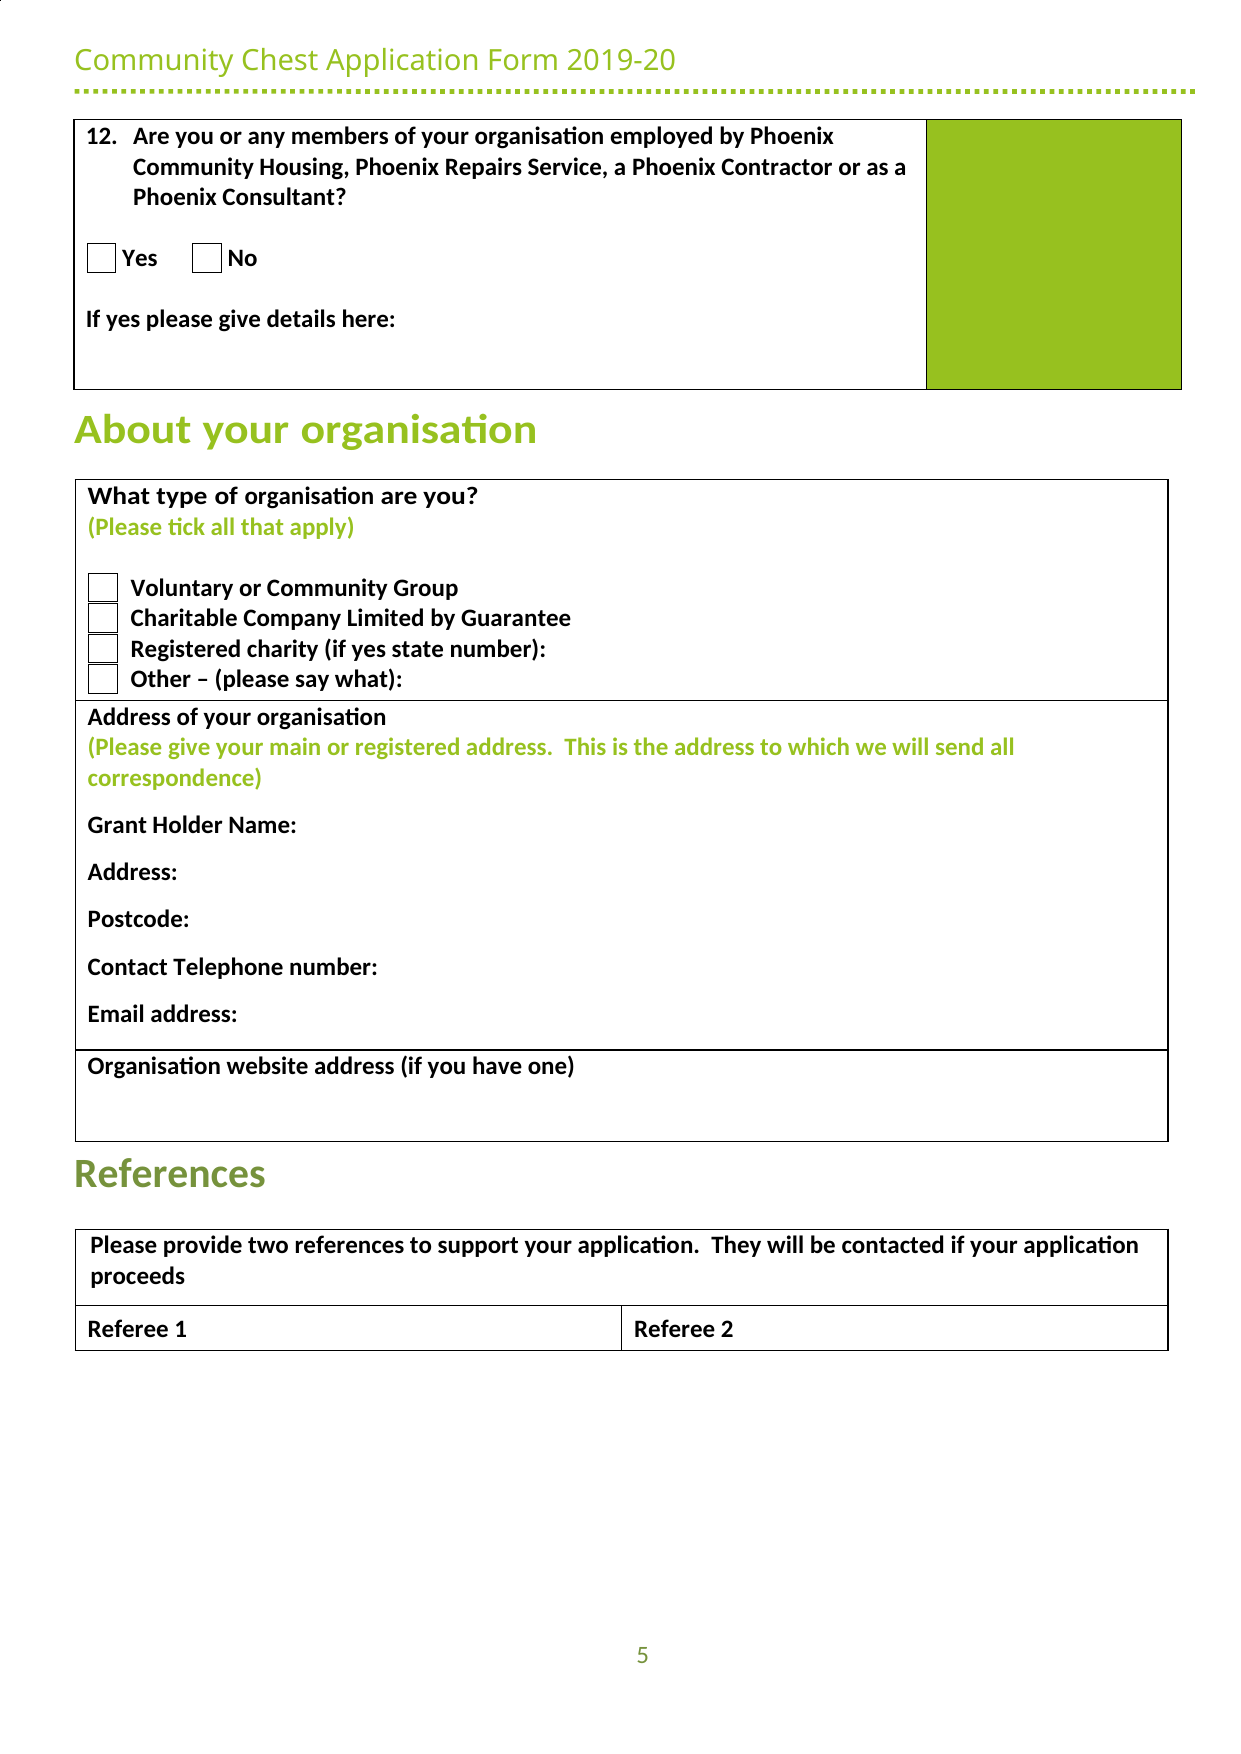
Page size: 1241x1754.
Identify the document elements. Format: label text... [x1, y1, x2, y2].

table_cell [927, 120, 1181, 389]
subtitle About your organisation [74, 403, 1137, 454]
table_header Please provide two references to support your application. They will be contacted if your application proceeds [76, 1230, 1167, 1305]
subtitle References [74, 1147, 1137, 1198]
table_cell 12. Are you or any members of your organisation employed by Phoenix Community Housing, Phoenix Repairs Service, a Phoenix Contractor or as a Phoenix Consultant? Yes No If yes please give details here: [75, 120, 926, 389]
table_header What type of organisation are you? (Please tick all that apply) Voluntary or Community Group Charitable Company Limited by Guarantee Registered charity (if yes state number): Other – (please say what): [76, 480, 1167, 700]
table_cell Address of your organisation (Please give your main or registered address. This is the address to which we will send all correspondence) Grant Holder Name: Address: Postcode: Contact Telephone number: Email address: [76, 701, 1167, 1049]
table_cell Referee 1 [76, 1306, 621, 1349]
table_cell Organisation website address (if you have one) [76, 1051, 1167, 1141]
table_cell Referee 2 [622, 1306, 1167, 1349]
